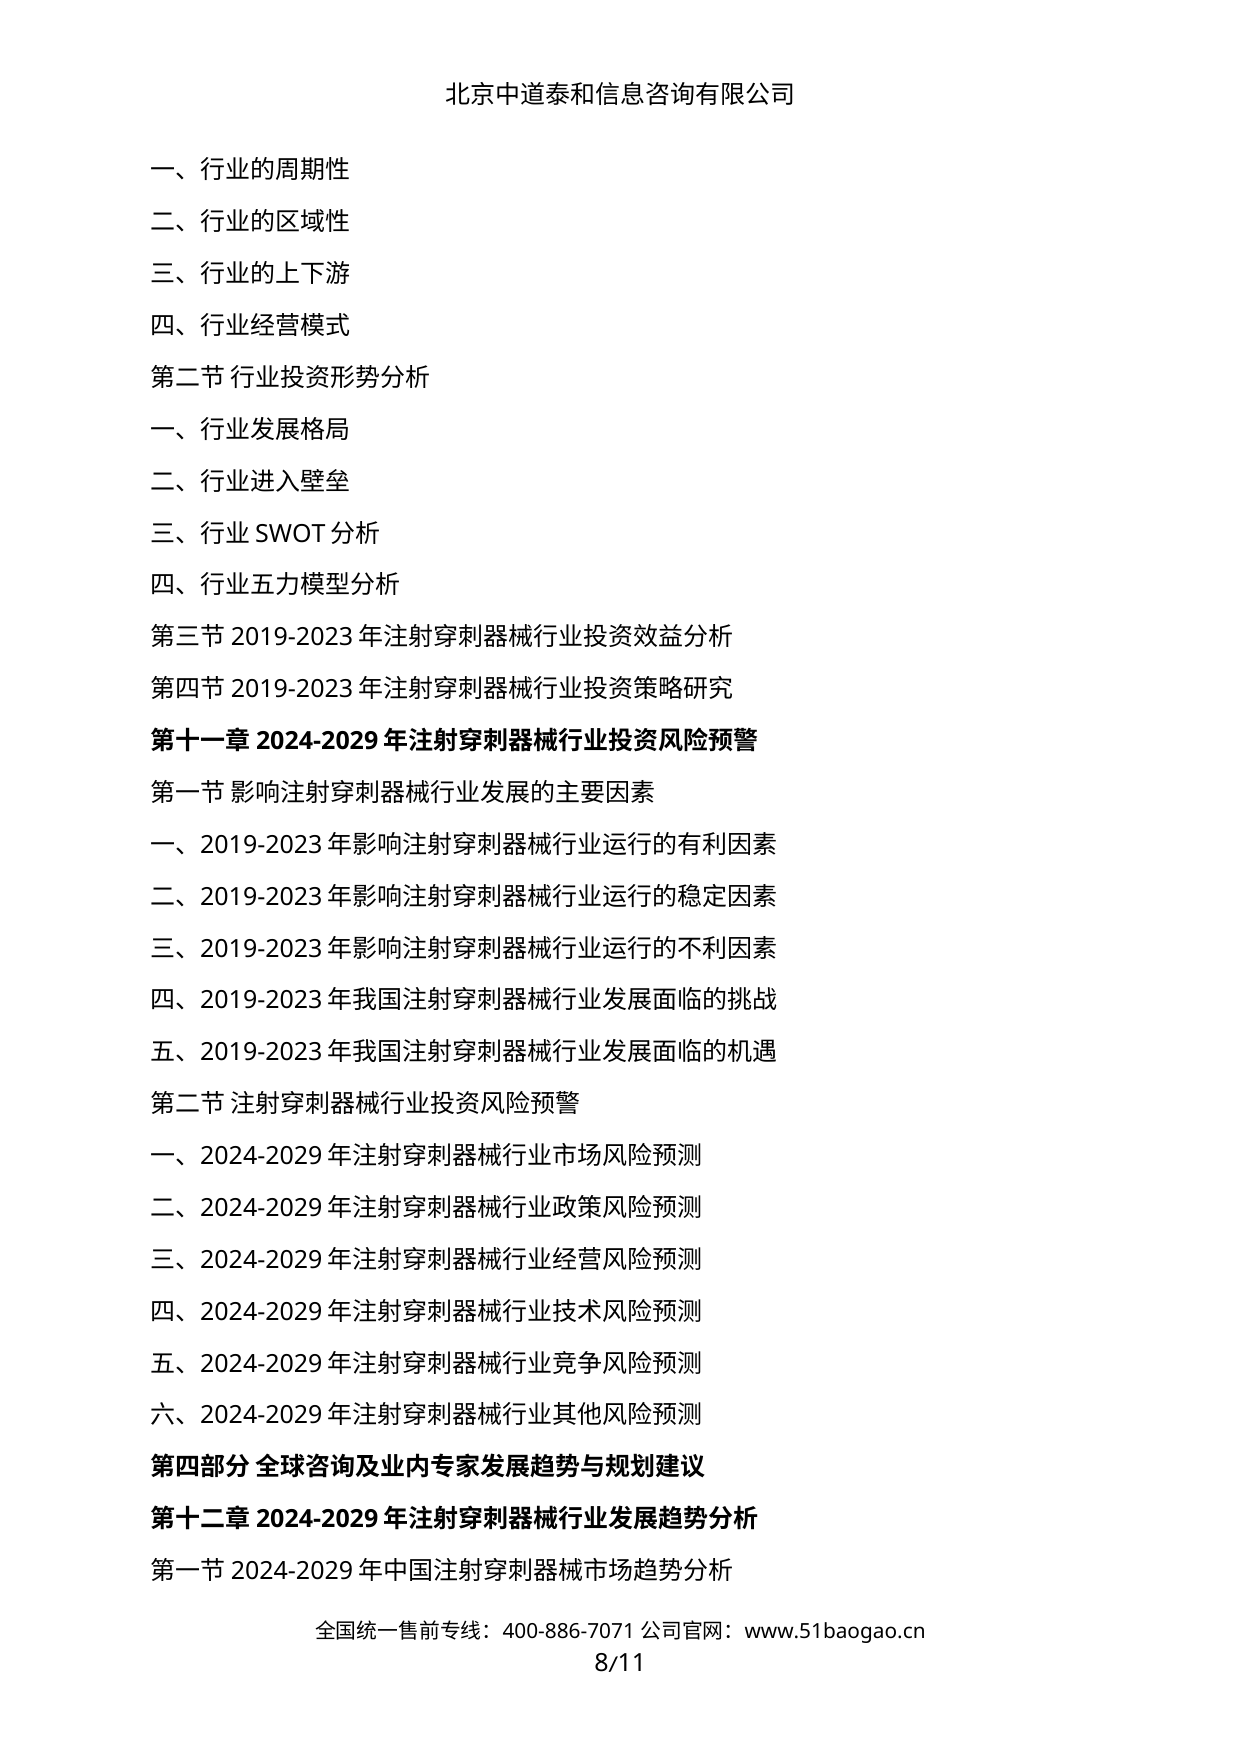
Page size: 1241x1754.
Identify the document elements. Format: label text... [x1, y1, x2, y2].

text 第一节 影响注射穿刺器械行业发展的主要因素 [150, 772, 1090, 809]
text 二、行业进入壁垒 [150, 461, 1090, 497]
text 二、行业的区域性 [150, 202, 1090, 238]
text 一、2024-2029年注射穿刺器械行业市场风险预测 [150, 1136, 1090, 1172]
text 第四部分 全球咨询及业内专家发展趋势与规划建议 [150, 1447, 1090, 1483]
text 六、2024-2029年注射穿刺器械行业其他风险预测 [150, 1395, 1090, 1431]
text 四、2019-2023年我国注射穿刺器械行业发展面临的挑战 [150, 980, 1090, 1016]
text 三、行业SWOT分析 [150, 513, 1090, 549]
text 第四节 2019-2023年注射穿刺器械行业投资策略研究 [150, 669, 1090, 705]
text 第十二章 2024-2029年注射穿刺器械行业发展趋势分析 [150, 1499, 1090, 1535]
text 二、2019-2023年影响注射穿刺器械行业运行的稳定因素 [150, 876, 1090, 912]
text 三、2024-2029年注射穿刺器械行业经营风险预测 [150, 1239, 1090, 1276]
text 第一节 2024-2029年中国注射穿刺器械市场趋势分析 [150, 1551, 1090, 1587]
text 第二节 注射穿刺器械行业投资风险预警 [150, 1084, 1090, 1120]
text 第三节 2019-2023年注射穿刺器械行业投资效益分析 [150, 617, 1090, 653]
text 第二节 行业投资形势分析 [150, 357, 1090, 394]
text 三、2019-2023年影响注射穿刺器械行业运行的不利因素 [150, 928, 1090, 964]
text 第十一章 2024-2029年注射穿刺器械行业投资风险预警 [150, 721, 1090, 757]
text 五、2024-2029年注射穿刺器械行业竞争风险预测 [150, 1343, 1090, 1379]
text 一、行业发展格局 [150, 409, 1090, 446]
text 三、行业的上下游 [150, 254, 1090, 290]
text 二、2024-2029年注射穿刺器械行业政策风险预测 [150, 1187, 1090, 1224]
text 四、行业经营模式 [150, 306, 1090, 342]
text 一、2019-2023年影响注射穿刺器械行业运行的有利因素 [150, 824, 1090, 861]
text 四、2024-2029年注射穿刺器械行业技术风险预测 [150, 1291, 1090, 1327]
text 五、2019-2023年我国注射穿刺器械行业发展面临的机遇 [150, 1032, 1090, 1068]
text 一、行业的周期性 [150, 150, 1090, 186]
text 四、行业五力模型分析 [150, 565, 1090, 601]
